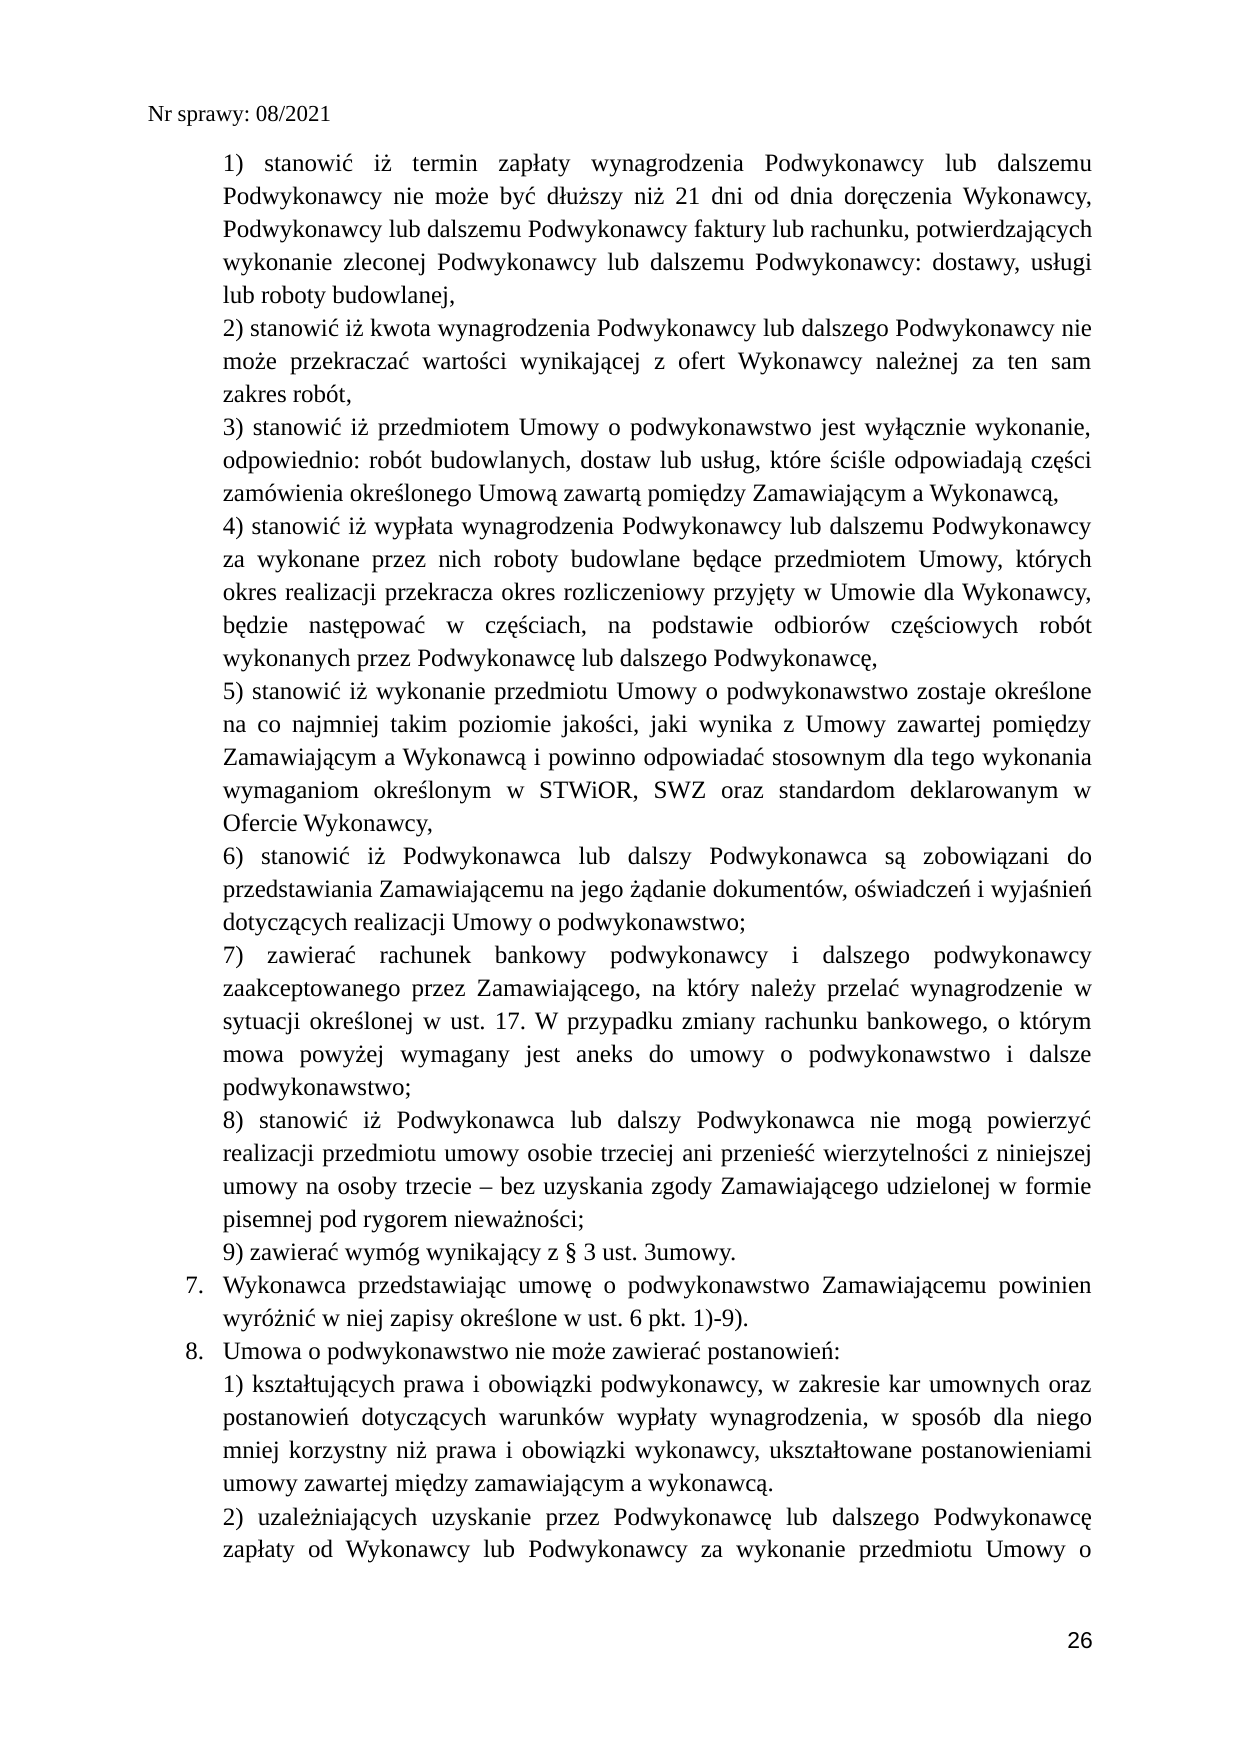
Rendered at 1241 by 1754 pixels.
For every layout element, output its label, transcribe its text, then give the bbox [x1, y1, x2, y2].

text 9) zawierać wymóg wynikający z § 3 ust. 3umowy. [223, 1237, 1092, 1266]
text 1) kształtujących prawa i obowiązki podwykonawcy, w zakresie kar umownych oraz postanowień dotyczących warunków wypłaty wynagrodzenia, w sposób dla niego mniej korzystny niż prawa i obowiązki wykonawcy, ukształtowane postanowieniami umowy zawartej między zamawiającym a wykonawcą. [223, 1369, 1092, 1497]
text 8) stanowić iż Podwykonawca lub dalszy Podwykonawca nie mogą powierzyć realizacji przedmiotu umowy osobie trzeciej ani przenieść wierzytelności z niniejszej umowy na osoby trzecie – bez uzyskania zgody Zamawiającego udzielonej w formie pisemnej pod rygorem nieważności; [223, 1105, 1092, 1233]
text 3) stanowić iż przedmiotem Umowy o podwykonawstwo jest wyłącznie wykonanie, odpowiednio: robót budowlanych, dostaw lub usług, które ściśle odpowiadają części zamówienia określonego Umową zawartą pomiędzy Zamawiającym a Wykonawcą, [223, 412, 1092, 507]
text 7) zawierać rachunek bankowy podwykonawcy i dalszego podwykonawcy zaakceptowanego przez Zamawiającego, na który należy przelać wynagrodzenie w sytuacji określonej w ust. 17. W przypadku zmiany rachunku bankowego, o którym mowa powyżej wymagany jest aneks do umowy o podwykonawstwo i dalsze podwykonawstwo; [223, 940, 1092, 1101]
text 2) stanowić iż kwota wynagrodzenia Podwykonawcy lub dalszego Podwykonawcy nie może przekraczać wartości wynikającej z ofert Wykonawcy należnej za ten sam zakres robót, [223, 313, 1092, 408]
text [223, 1502, 1092, 1563]
text 6) stanowić iż Podwykonawca lub dalszy Podwykonawca są zobowiązani do przedstawiania Zamawiającemu na jego żądanie dokumentów, oświadczeń i wyjaśnień dotyczących realizacji Umowy o podwykonawstwo; [223, 841, 1092, 936]
text 1) stanowić iż termin zapłaty wynagrodzenia Podwykonawcy lub dalszemu Podwykonawcy nie może być dłuższy niż 21 dni od dnia doręczenia Wykonawcy, Podwykonawcy lub dalszemu Podwykonawcy faktury lub rachunku, potwierdzających wykonanie zleconej Podwykonawcy lub dalszemu Podwykonawcy: dostawy, usługi lub roboty budowlanej, [223, 148, 1092, 308]
text 5) stanowić iż wykonanie przedmiotu Umowy o podwykonawstwo zostaje określone na co najmniej takim poziomie jakości, jaki wynika z Umowy zawartej pomiędzy Zamawiającym a Wykonawcą i powinno odpowiadać stosownym dla tego wykonania wymaganiom określonym w STWiOR, SWZ oraz standardom deklarowanym w Ofercie Wykonawcy, [223, 676, 1092, 837]
list Umowa o podwykonawstwo nie może zawierać postanowień: [185, 1336, 1092, 1365]
list Wykonawca przedstawiając umowę o podwykonawstwo Zamawiającemu powinien wyróżnić w niej zapisy określone w ust. 6 pkt. 1)-9). [185, 1270, 1092, 1332]
text 4) stanowić iż wypłata wynagrodzenia Podwykonawcy lub dalszemu Podwykonawcy za wykonane przez nich roboty budowlane będące przedmiotem Umowy, których okres realizacji przekracza okres rozliczeniowy przyjęty w Umowie dla Wykonawcy, będzie następować w częściach, na podstawie odbiorów częściowych robót wykonanych przez Podwykonawcę lub dalszego Podwykonawcę, [223, 511, 1092, 672]
